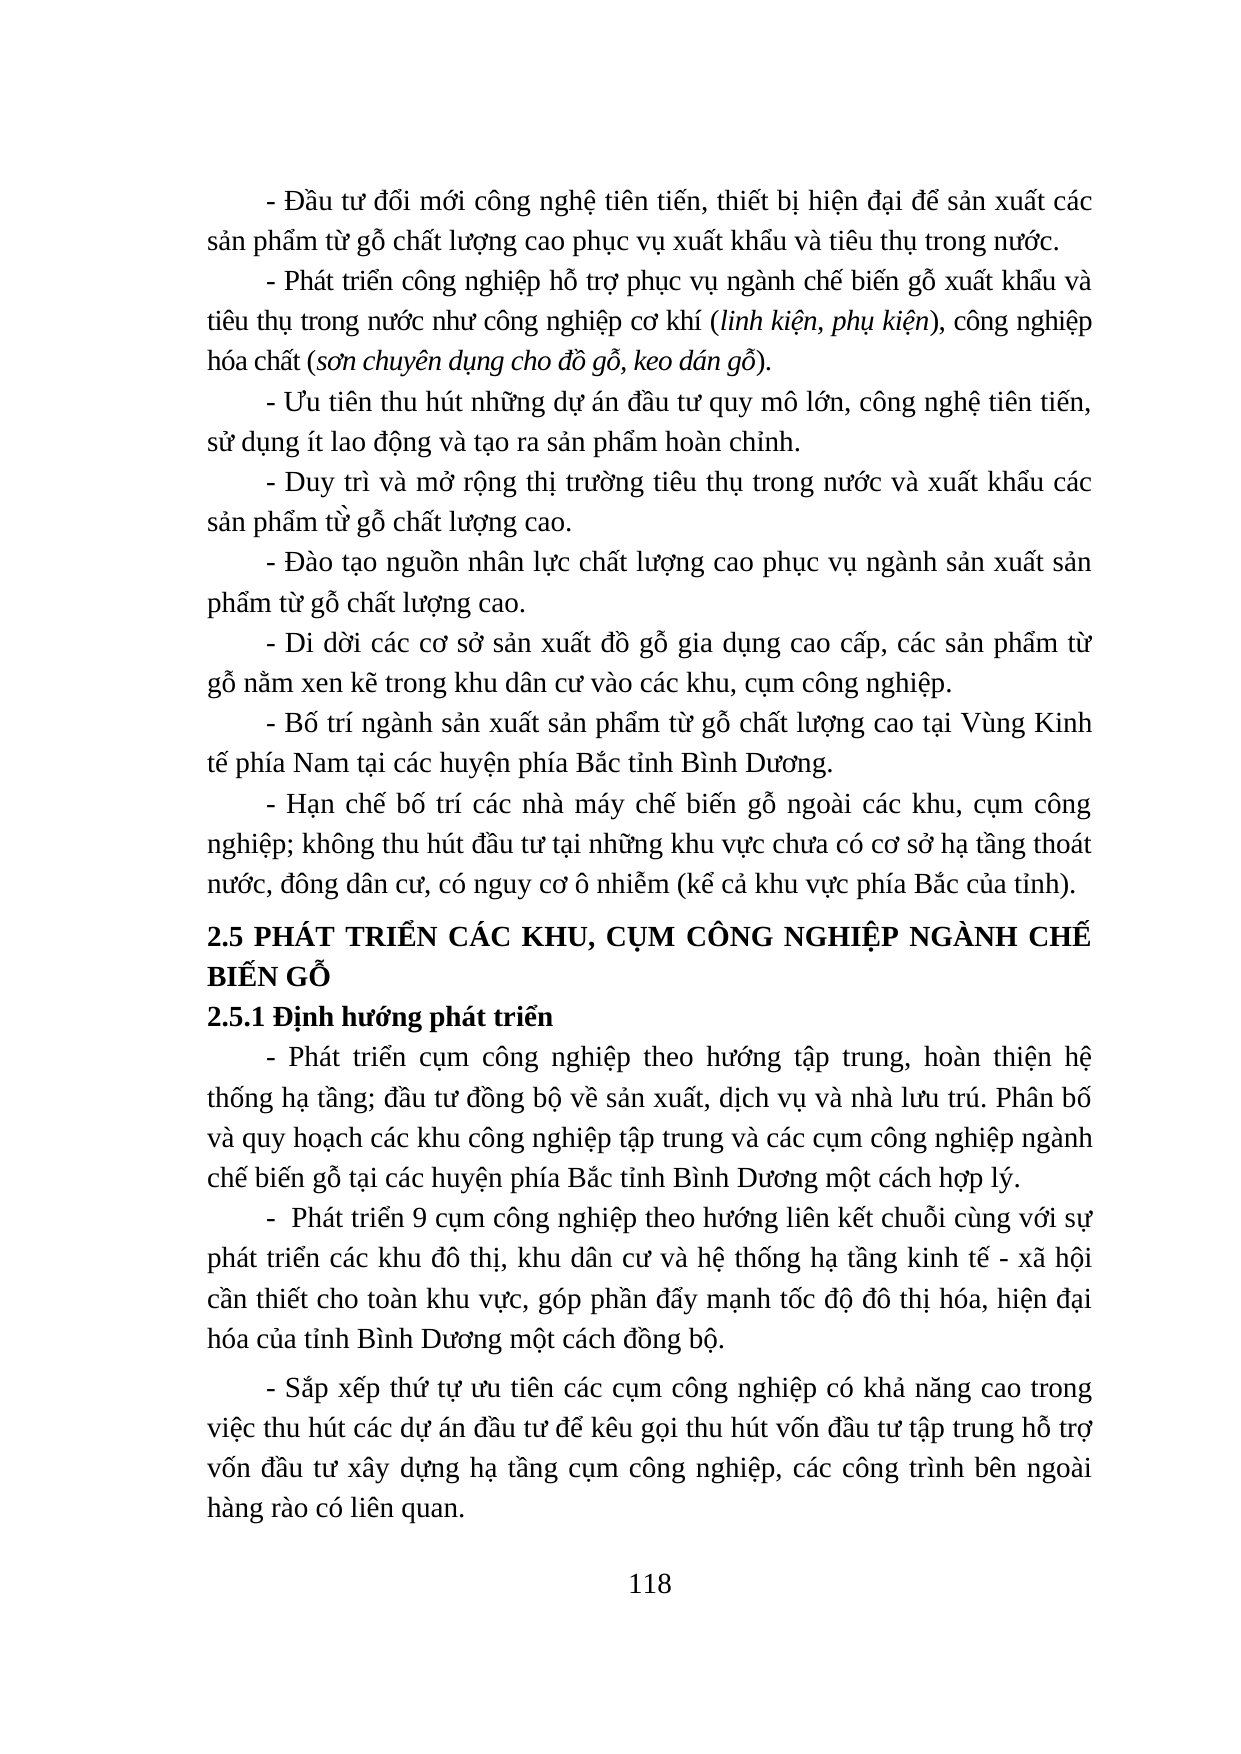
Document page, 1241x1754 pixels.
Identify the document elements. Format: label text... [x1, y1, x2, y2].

list - Hạn chế bố trí các nhà máy chế biến gỗ ngoài các khu, cụm công nghiệp; không thu hút đầu tư tại những khu vực chưa có cơ sở hạ tầng thoát nước, đông dân cư, có nguy cơ ô nhiễm (kể cả khu vực phía Bắc của tỉnh). [207, 786, 1092, 900]
list - Phát triển công nghiệp hỗ trợ phục vụ ngành chế biến gỗ xuất khẩu và tiêu thụ trong nước như công nghiệp cơ khí (linh kiện, phụ kiện), công nghiệp hóa chất (sơn chuyên dụng cho đồ gỗ, keo dán gỗ). [207, 263, 1092, 377]
list - Duy trì và mở rộng thị trường tiêu thụ trong nước và xuất khẩu các sản phẩm từ̀ gỗ chất lượng cao. [207, 464, 1092, 538]
text 2.5.1 Định hướng phát triển [207, 999, 1092, 1033]
list - Đào tạo nguồn nhân lực chất lượng cao phục vụ ngành sản xuất sản phẩm từ gỗ chất lượng cao. [207, 544, 1092, 618]
list - Phát triển 9 cụm công nghiệp theo hướng liên kết chuỗi cùng với sự phát triển các khu đô thị, khu dân cư và hệ thống hạ tầng kinh tế - xã hội cần thiết cho toàn khu vực, góp phần đẩy mạnh tốc độ đô thị hóa, hiện đại hóa của tỉnh Bình Dương một cách đồng bộ. [207, 1200, 1092, 1354]
list - Di dời các cơ sở sản xuất đồ gỗ gia dụng cao cấp, các sản phẩm từ gỗ nằm xen kẽ trong khu dân cư vào các khu, cụm công nghiệp. [207, 625, 1092, 699]
list - Sắp xếp thứ tự ưu tiên các cụm công nghiệp có khả năng cao trong việc thu hút các dự án đầu tư để kêu gọi thu hút vốn đầu tư tập trung hỗ trợ vốn đầu tư xây dựng hạ tầng cụm công nghiệp, các công trình bên ngoài hàng rào có liên quan. [207, 1370, 1092, 1524]
list - Bố trí ngành sản xuất sản phẩm từ gỗ chất lượng cao tại Vùng Kinh tế phía Nam tại các huyện phía Bắc tỉnh Bình Dương. [207, 705, 1092, 779]
list - Ưu tiên thu hút những dự án đầu tư quy mô lớn, công nghệ tiên tiến, sử dụng ít lao động và tạo ra sản phẩm hoàn chỉnh. [207, 384, 1092, 457]
list - Phát triển cụm công nghiệp theo hướng tập trung, hoàn thiện hệ thống hạ tầng; đầu tư đồng bộ về sản xuất, dịch vụ và nhà lưu trú. Phân bố và quy hoạch các khu công nghiệp tập trung và các cụm công nghiệp ngành chế biến gỗ tại các huyện phía Bắc tỉnh Bình Dương một cách hợp lý. [207, 1039, 1092, 1194]
list - Đầu tư đổi mới công nghệ tiên tiến, thiết bị hiện đại để sản xuất các sản phẩm từ gỗ chất lượng cao phục vụ xuất khẩu và tiêu thụ trong nước. [207, 183, 1092, 256]
text 2.5 PHÁT TRIỂN CÁC KHU, CỤM CÔNG NGHIỆP NGÀNH CHẾ BIẾN GỖ [207, 919, 1092, 993]
